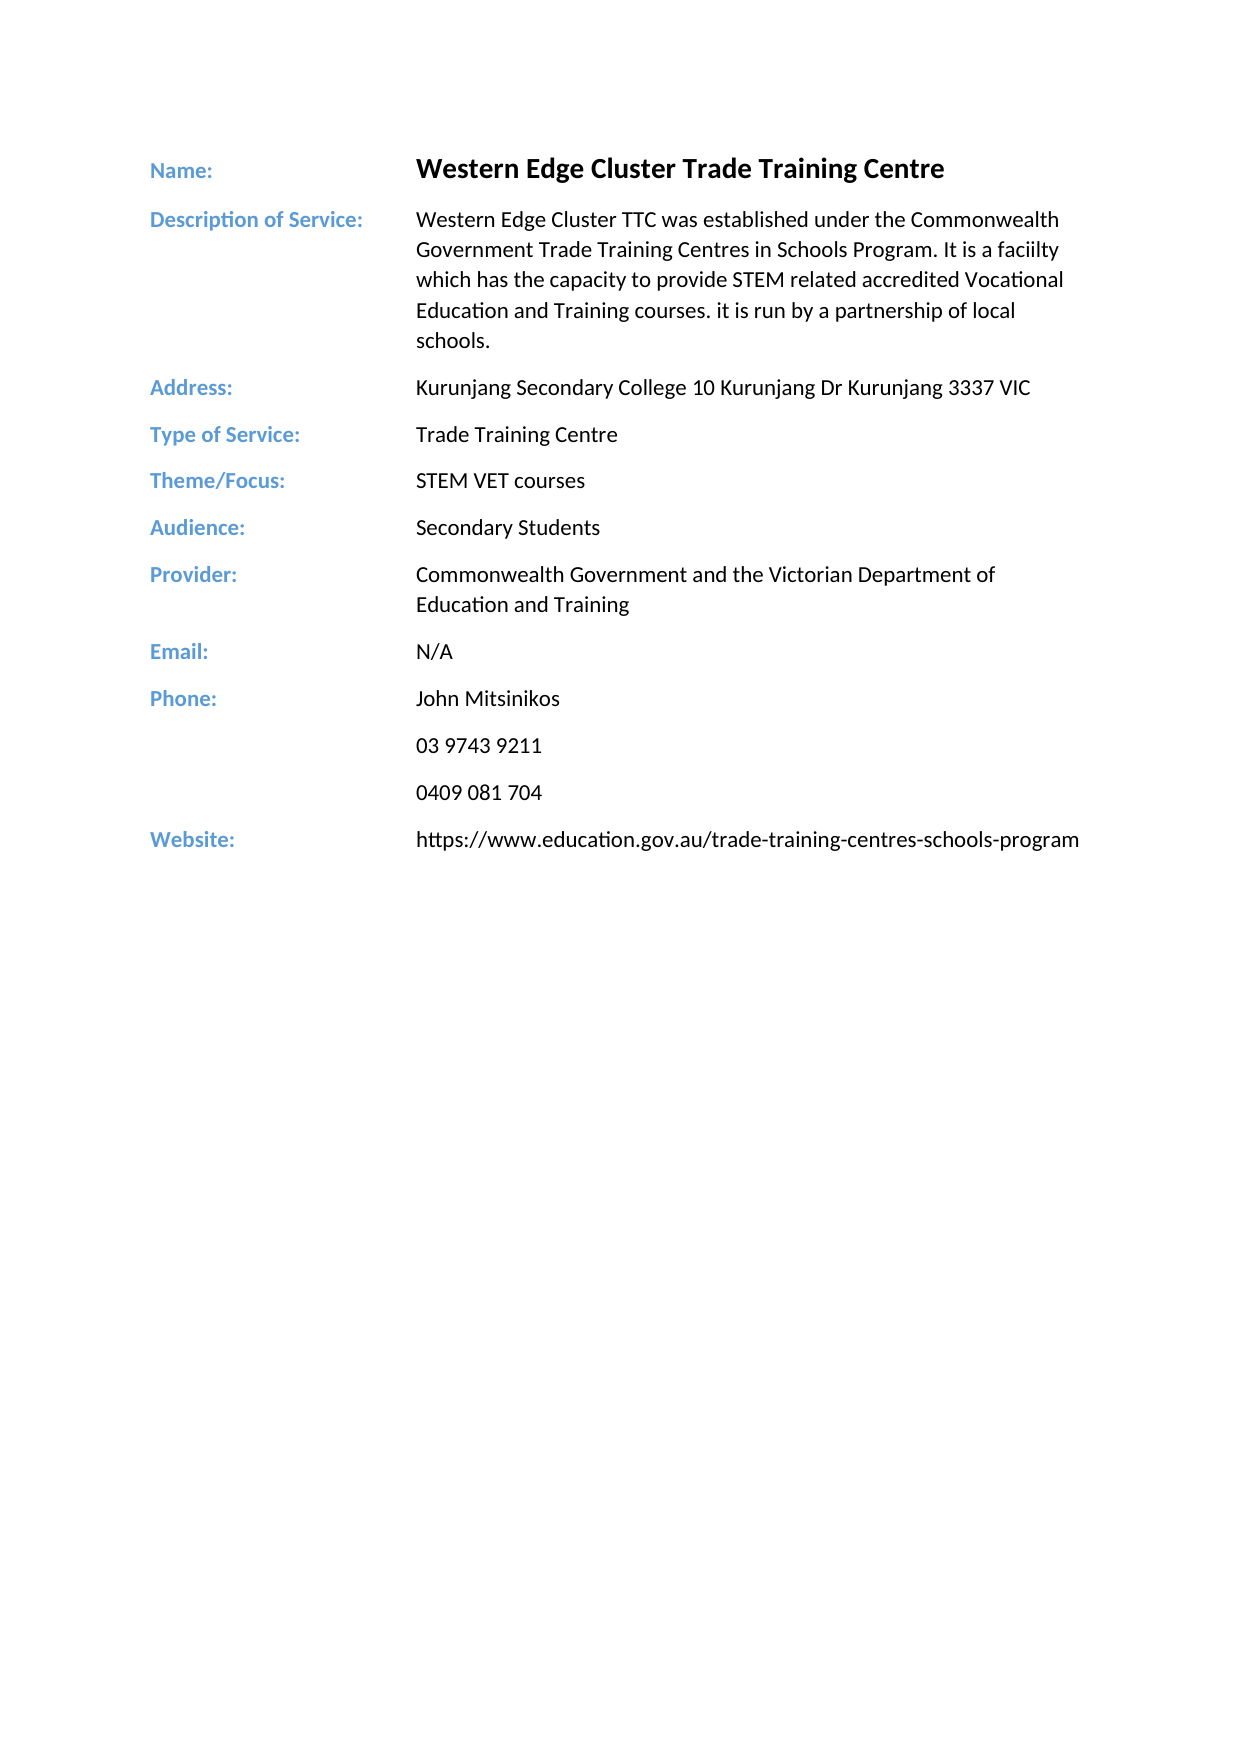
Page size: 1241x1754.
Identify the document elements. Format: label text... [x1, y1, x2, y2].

text Address: Kurunjang Secondary College 10 Kurunjang Dr Kurunjang 3337 VIC [150, 373, 1090, 401]
text Email: N/A [150, 637, 1090, 665]
text 03 9743 9211 [416, 731, 1090, 759]
text Theme/Focus: STEM VET courses [150, 467, 1090, 494]
text Description of Service: Western Edge Cluster TTC was established under the Commonwealth Government Trade Training Centres in Schools Program. It is a faciilty which has the capacity to provide STEM related accredited Vocational Education and Training courses. it is run by a partnership of local schools. [150, 205, 1090, 354]
text Website: https://www.education.gov.au/trade-training-centres-schools-program [150, 825, 1090, 853]
text 0409 081 704 [416, 778, 1090, 806]
text Name: Western Edge Cluster Trade Training Centre [150, 150, 1090, 186]
text Type of Service: Trade Training Centre [150, 420, 1090, 448]
text Phone: John Mitsinikos [150, 684, 1090, 712]
text Provider: Commonwealth Government and the Victorian Department of Education and Training [150, 560, 1090, 618]
text Audience: Secondary Students [150, 513, 1090, 541]
